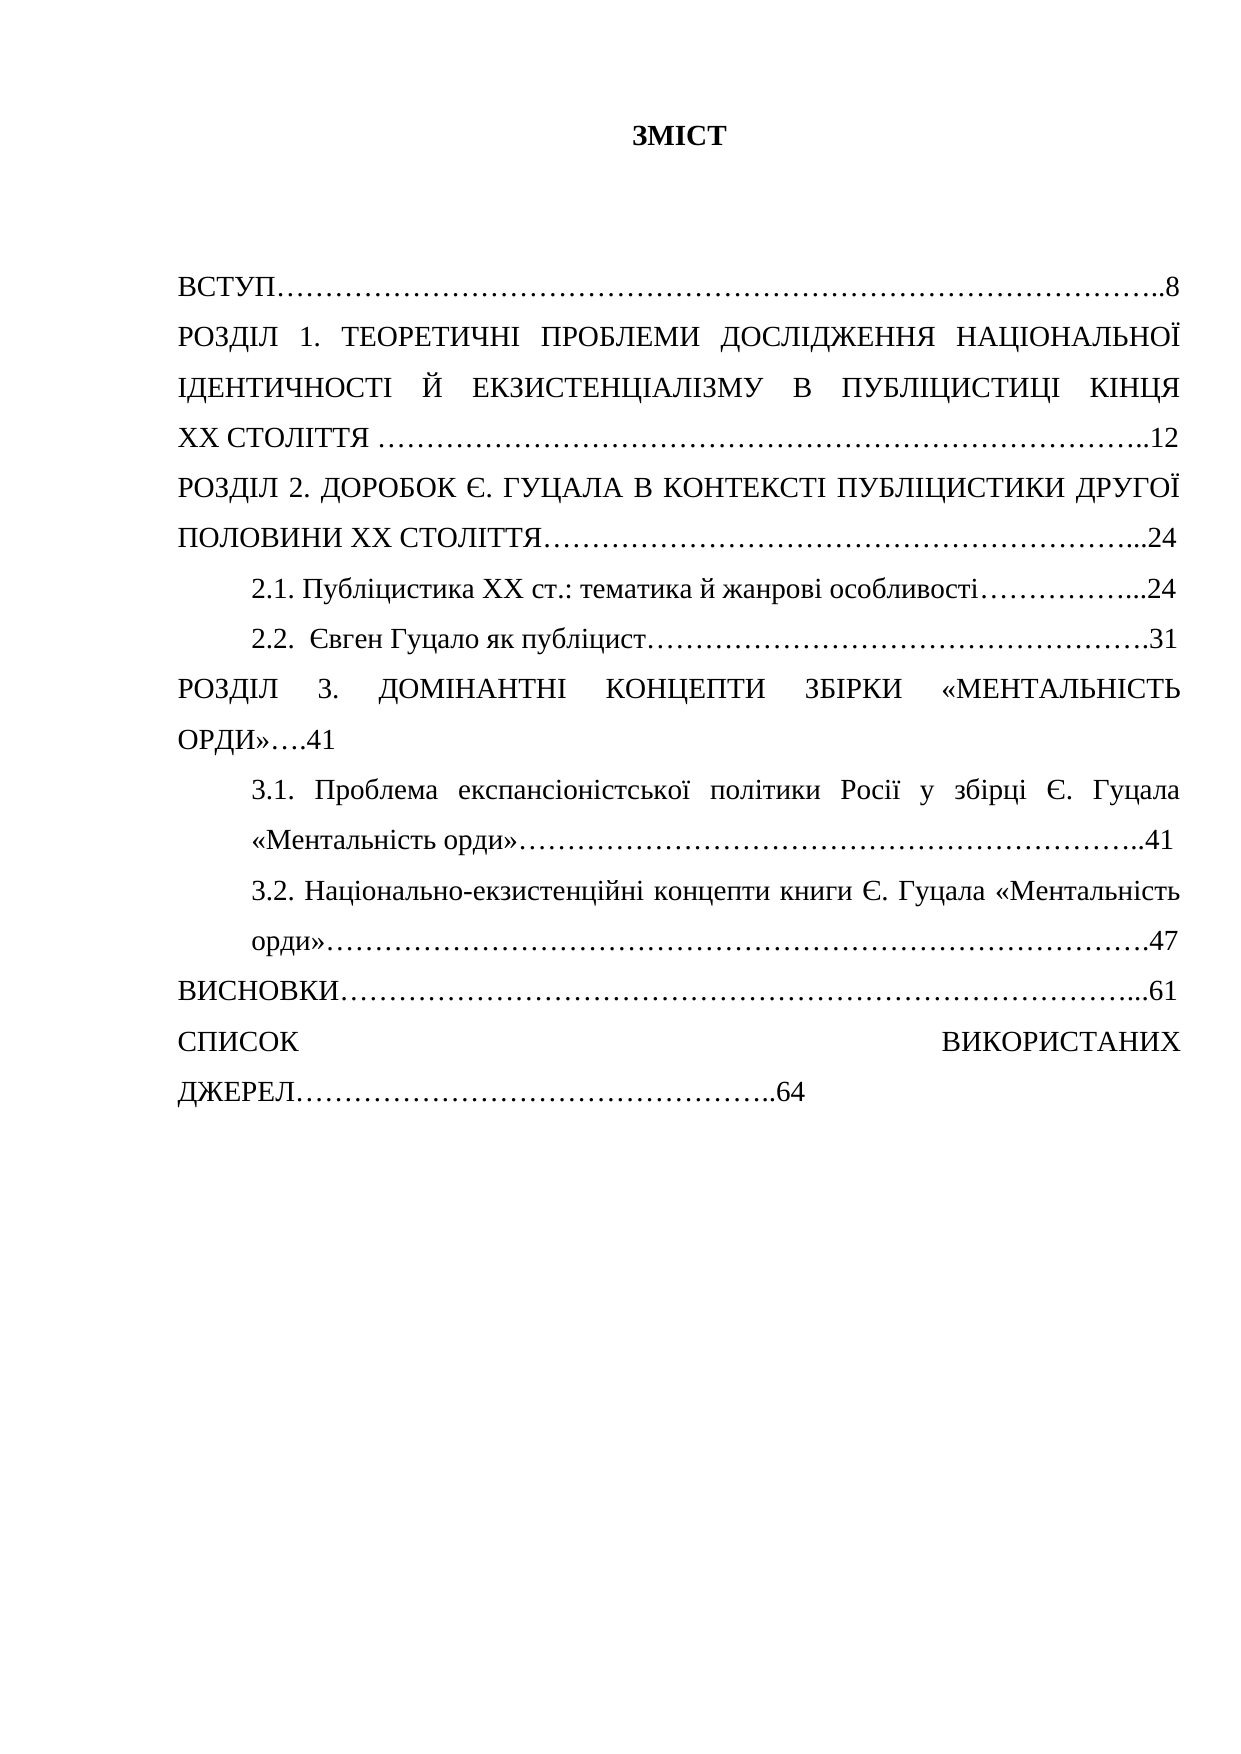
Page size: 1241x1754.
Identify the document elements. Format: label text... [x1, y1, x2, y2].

text РОЗДІЛ 2. ДОРОБОК Є. ГУЦАЛА В КОНТЕКСТІ ПУБЛІЦИСТИКИ ДРУГОЇ ПОЛОВИНИ ХХ СТОЛІТТЯ……………………………………………………...24 [177, 470, 1181, 554]
text 2.1. Публіцистика ХХ ст.: тематика й жанрові особливості……………...24 [177, 571, 1181, 604]
text РОЗДІЛ 1. ТЕОРЕТИЧНІ ПРОБЛЕМИ ДОСЛІДЖЕННЯ НАЦІОНАЛЬНОЇ ІДЕНТИЧНОСТІ Й ЕКЗИСТЕНЦІАЛІЗМУ В ПУБЛІЦИСТИЦІ КІНЦЯ ХХ СТОЛІТТЯ ……………………………………………………………………..12 [177, 319, 1181, 453]
text СПИСОК ВИКОРИСТАНИХ ДЖЕРЕЛ…………………………………………..64 [177, 1024, 1181, 1108]
text ЗМІСТ [177, 118, 1181, 152]
text ВИСНОВКИ………………………………………………………………………...61 [177, 973, 1181, 1007]
text РОЗДІЛ 3. ДОМІНАНТНІ КОНЦЕПТИ ЗБІРКИ «МЕНТАЛЬНІСТЬ ОРДИ»….41 [177, 672, 1181, 755]
text 3.1. Проблема експансіоністської політики Росії у збірці Є. Гуцала «Ментальність орди»………………………………………………………..41 [251, 772, 1181, 856]
text 2.2. Євген Гуцало як публіцист…………………………………………….31 [177, 621, 1181, 655]
text ВСТУП………………………………………………………………………………..8 [177, 269, 1181, 303]
text 3.2. Національно-екзистенційні концепти книги Є. Гуцала «Ментальність орди»………………………………………………………………………….47 [251, 873, 1181, 957]
